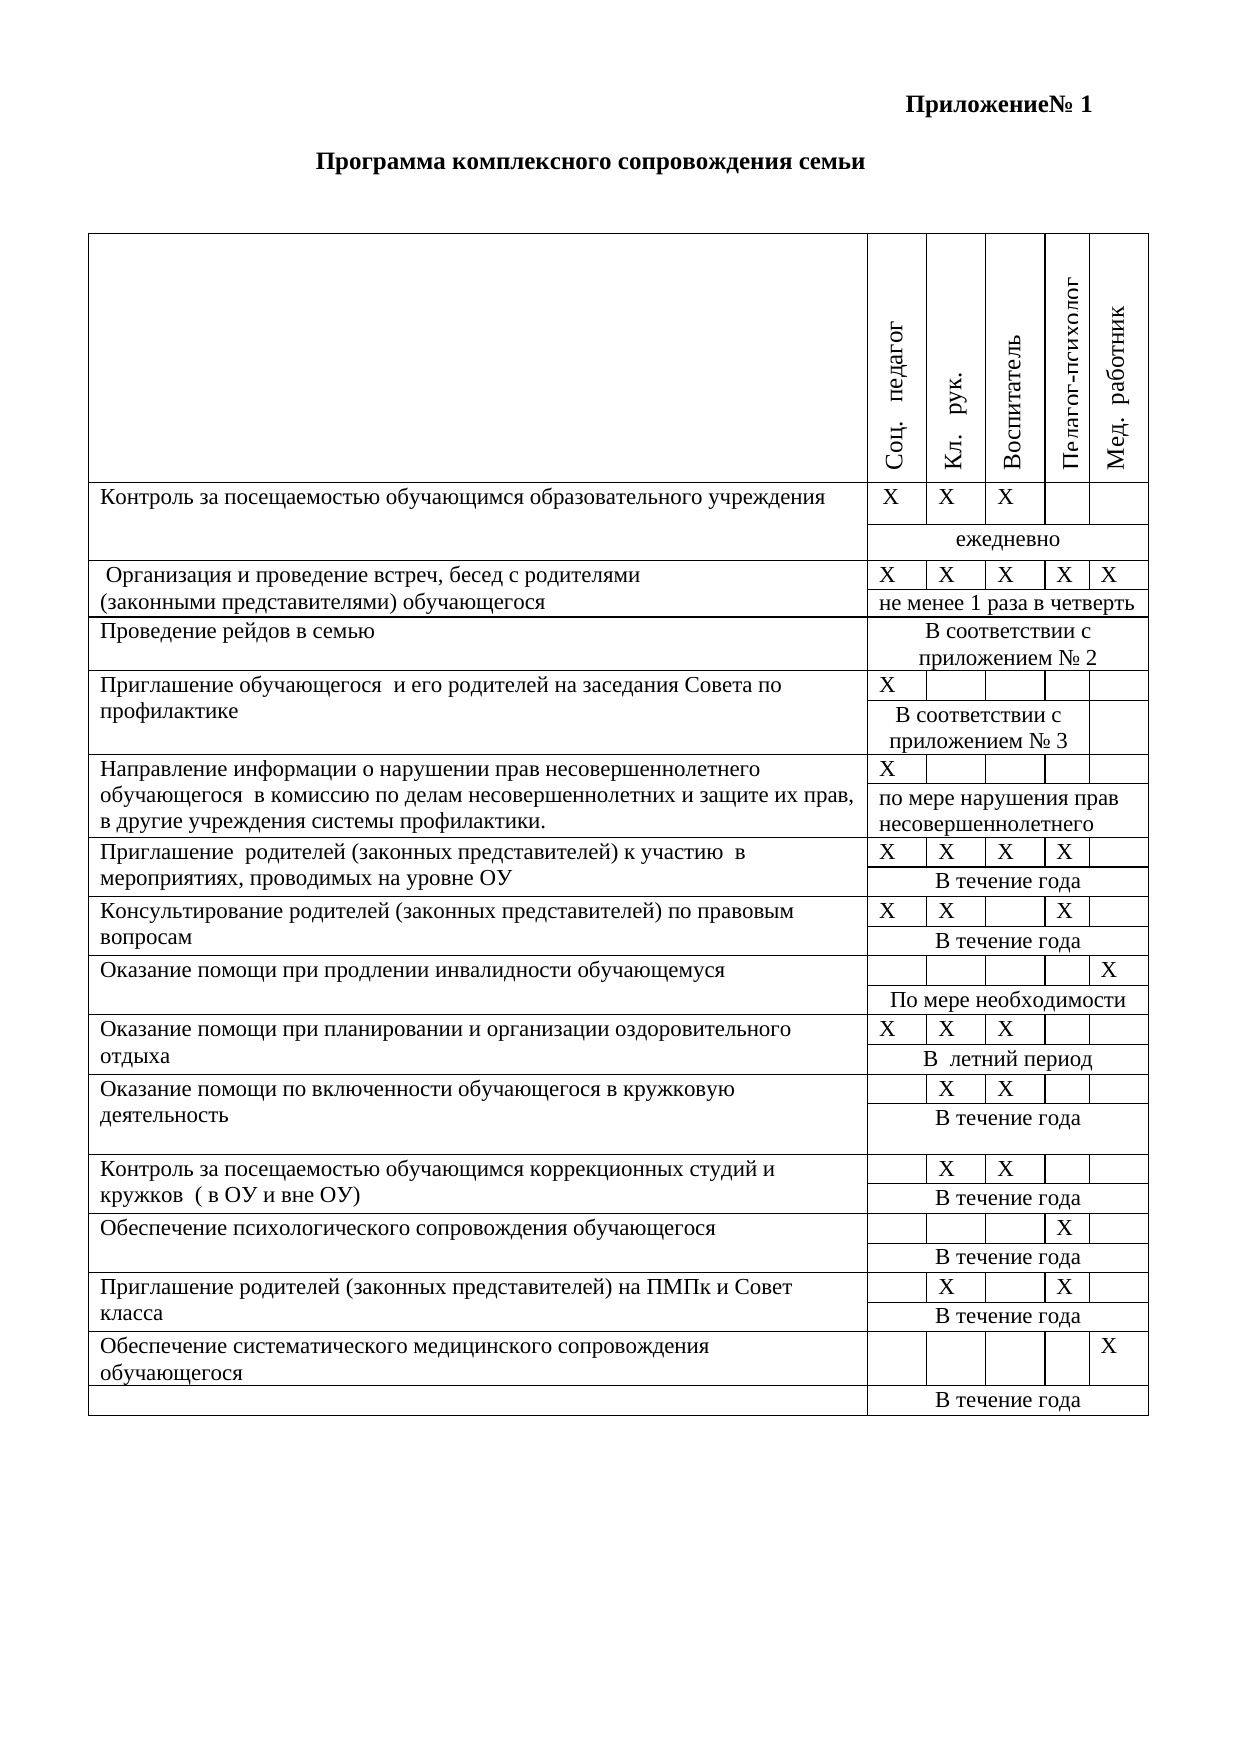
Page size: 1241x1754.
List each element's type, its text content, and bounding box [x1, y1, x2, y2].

table_cell X [1046, 1273, 1089, 1302]
table_cell X [1090, 1332, 1148, 1385]
table_cell Оказание помощи по включенности обучающегося в кружковую деятельность [89, 1075, 867, 1154]
table_cell [1090, 1155, 1148, 1183]
table_cell [927, 1214, 985, 1242]
table_cell [986, 1332, 1044, 1385]
table_cell X [986, 1155, 1044, 1183]
table_cell В соответствии с приложением № 3 [868, 701, 1089, 753]
table_cell [1090, 1273, 1148, 1302]
table_cell Х [868, 838, 926, 866]
table_cell В течение года [868, 1104, 1148, 1154]
table_cell Х [1090, 561, 1148, 588]
table_cell [1090, 1075, 1148, 1103]
table_cell X [927, 1075, 985, 1103]
table_cell [927, 956, 985, 985]
text Приложение№ 1 [89, 89, 1092, 117]
table_cell Приглашение родителей (законных представителей) на ПМПк и Совет класса [89, 1273, 867, 1331]
table_cell [1090, 701, 1148, 753]
table_cell [1090, 483, 1148, 524]
table_cell [1046, 483, 1089, 524]
table_cell По мере необходимости [868, 986, 1148, 1014]
table_cell X [986, 1015, 1044, 1044]
table_cell В течение года [868, 1303, 1148, 1331]
table_cell [868, 1332, 926, 1385]
table_cell [927, 671, 985, 700]
table_cell X [1046, 1214, 1089, 1242]
table_header Соц. педагог [868, 234, 926, 482]
table_cell X [986, 1075, 1044, 1103]
table_cell X [868, 897, 926, 926]
table_cell [986, 671, 1044, 700]
table_header Мед. работник [1090, 234, 1148, 482]
table_cell Организация и проведение встреч, бесед с родителями (законными представителями) обучающегося [89, 561, 867, 616]
table_cell Проведение рейдов в семью [89, 618, 867, 670]
table_cell X [868, 1015, 926, 1044]
text Программа комплексного сопровождения семьи [89, 146, 1092, 175]
table_cell Х [986, 561, 1044, 588]
table_cell X [927, 897, 985, 926]
table_cell Контроль за посещаемостью обучающимся образовательного учреждения [89, 483, 867, 560]
table_cell X [927, 1015, 985, 1044]
table_cell X [1090, 956, 1148, 985]
table_cell Х [927, 561, 985, 588]
table_cell [986, 956, 1044, 985]
table_cell X [927, 483, 985, 524]
table_cell Х [868, 561, 926, 588]
table_cell В течение года [868, 868, 1148, 896]
table_cell X [1046, 897, 1089, 926]
table_cell [1090, 897, 1148, 926]
table_cell [1046, 755, 1089, 783]
table_cell [868, 956, 926, 985]
table_cell [1046, 956, 1089, 985]
table_cell Направление информации о нарушении прав несовершеннолетнего обучающегося в комиссию по делам несовершеннолетних и защите их прав, в другие учреждения системы профилактики. [89, 755, 867, 837]
table_cell Контроль за посещаемостью обучающимся коррекционных студий и кружков ( в ОУ и вне ОУ) [89, 1155, 867, 1213]
table_cell Х [868, 483, 926, 524]
table_cell [868, 1273, 926, 1302]
table_cell Х [868, 671, 926, 700]
table_cell X [986, 483, 1044, 524]
table_cell [1046, 671, 1089, 700]
table_header Педагог-психолог [1046, 234, 1089, 482]
table_cell Х [868, 755, 926, 783]
table_cell В течение года [868, 1184, 1148, 1213]
table_cell [986, 897, 1044, 926]
table_cell [986, 755, 1044, 783]
table_cell [986, 1273, 1044, 1302]
table_cell по мере нарушения прав несовершеннолетнего [868, 784, 1148, 837]
table_cell Приглашение родителей (законных представителей) к участию в мероприятиях, проводимых на уровне ОУ [89, 838, 867, 896]
table_cell В течение года [868, 927, 1148, 955]
table_cell Х [1046, 838, 1089, 866]
table_header Воспитатель [986, 234, 1044, 482]
table_cell В соответствии с приложением № 2 [868, 618, 1148, 670]
table_cell [1046, 1015, 1089, 1044]
table_cell [868, 1214, 926, 1242]
table_cell Х [986, 838, 1044, 866]
table_cell Х [1046, 561, 1089, 588]
table_header Кл. рук. [927, 234, 985, 482]
table_cell [1090, 1214, 1148, 1242]
table_cell ежедневно [868, 525, 1148, 560]
table_cell [1046, 1332, 1089, 1385]
table_cell X [927, 1155, 985, 1183]
table_cell [1090, 838, 1148, 866]
table_cell Х [927, 838, 985, 866]
table_cell Приглашение обучающегося и его родителей на заседания Совета по профилактике [89, 671, 867, 753]
table_cell [927, 1332, 985, 1385]
table_cell Оказание помощи при планировании и организации оздоровительного отдыха [89, 1015, 867, 1073]
table_cell Оказание помощи при продлении инвалидности обучающемуся [89, 956, 867, 1014]
table_cell [986, 1214, 1044, 1242]
table_cell В течение года [868, 1244, 1148, 1272]
table_cell Обеспечение психологического сопровождения обучающегося [89, 1214, 867, 1272]
table_cell В течение года [868, 1386, 1148, 1414]
table_cell X [927, 1273, 985, 1302]
table_cell [1090, 1015, 1148, 1044]
table_header [89, 234, 867, 482]
table_cell В летний период [868, 1045, 1148, 1073]
table_cell [868, 1075, 926, 1103]
table_cell [1090, 671, 1148, 700]
table_cell [89, 1386, 867, 1414]
table_cell не менее 1 раза в четверть [868, 590, 1148, 616]
table_cell Консультирование родителей (законных представителей) по правовым вопросам [89, 897, 867, 955]
table_cell [1090, 755, 1148, 783]
table_cell Обеспечение систематического медицинского сопровождения обучающегося [89, 1332, 867, 1385]
table_cell [868, 1155, 926, 1183]
table_cell [1046, 1155, 1089, 1183]
table_cell [1046, 1075, 1089, 1103]
table_cell [927, 755, 985, 783]
